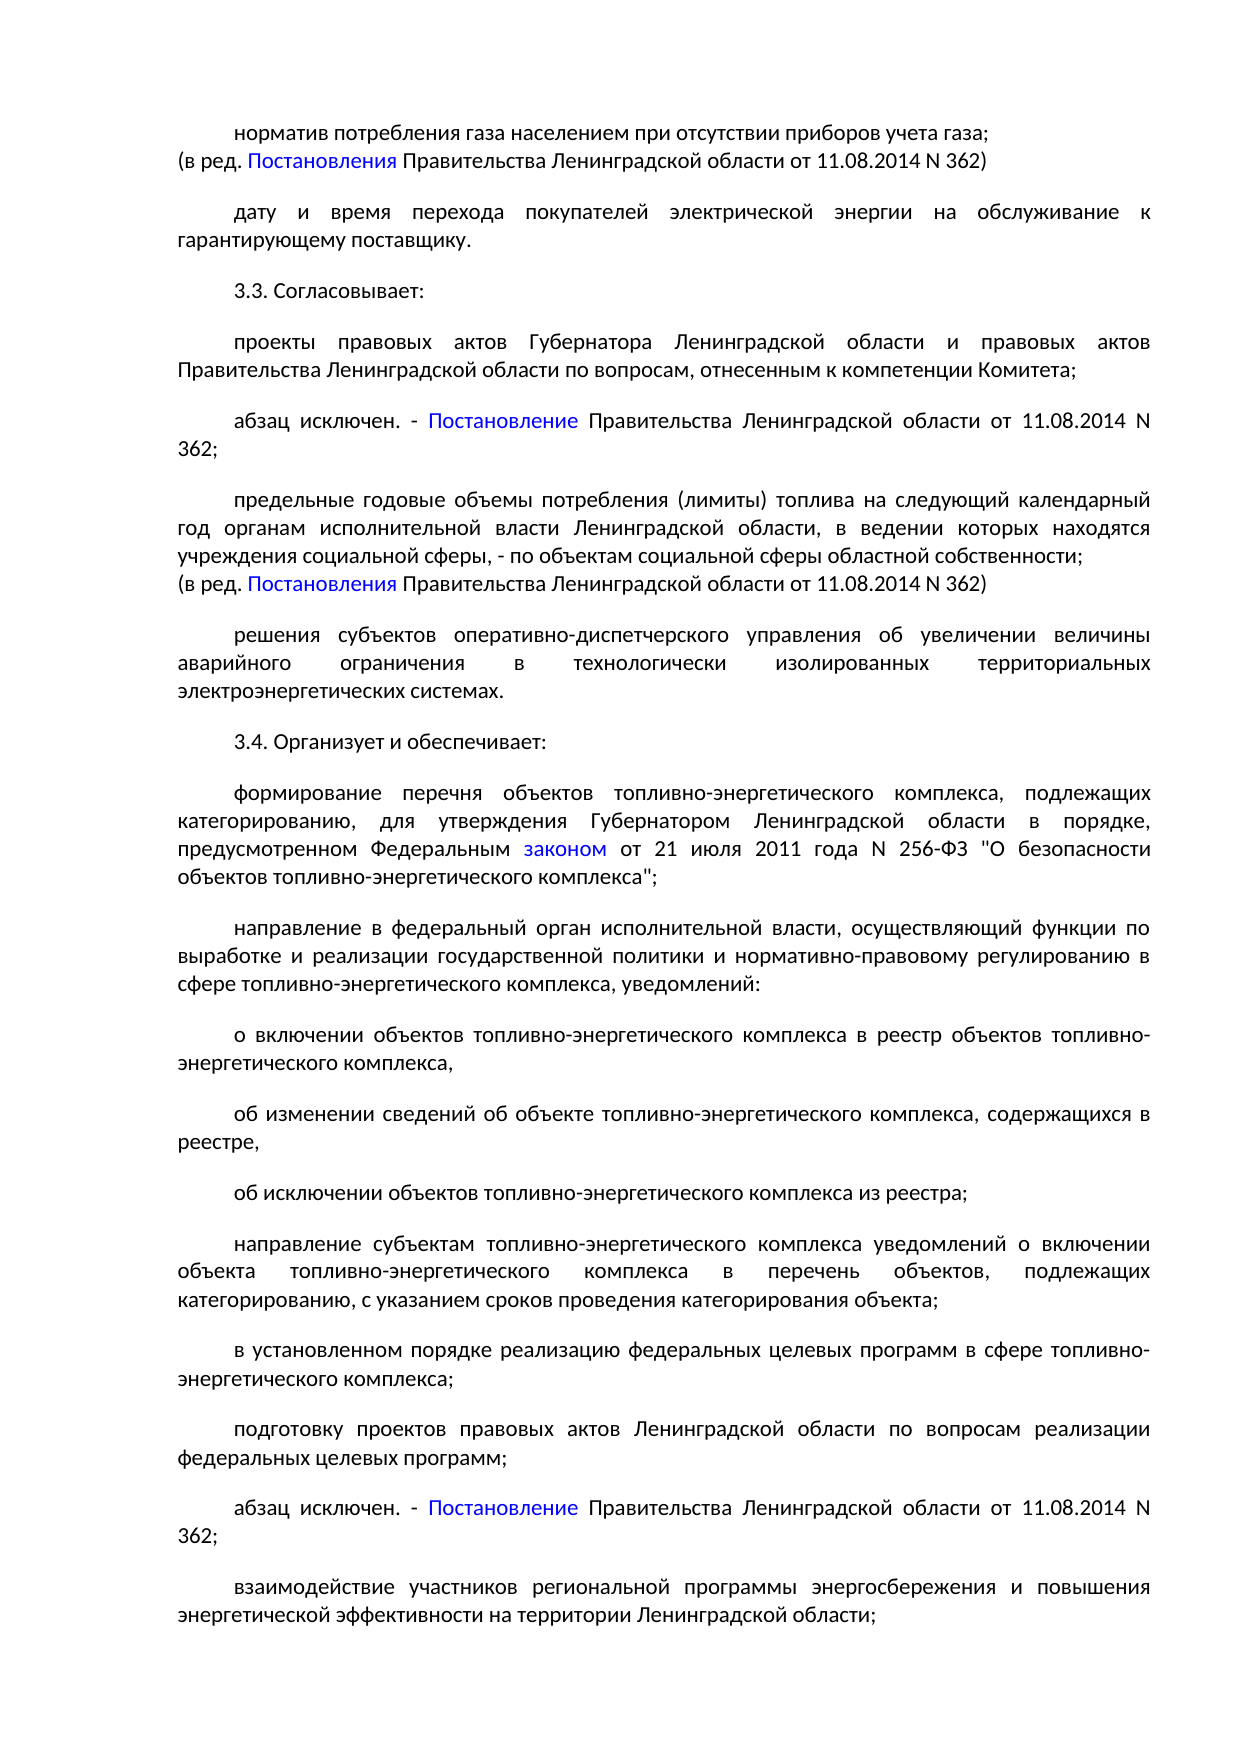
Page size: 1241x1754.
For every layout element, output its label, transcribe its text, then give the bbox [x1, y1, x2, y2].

text о включении объектов топливно-энергетического комплекса в реестр объектов топливно-энергетического комплекса, [177, 1020, 1152, 1076]
text направление субъектам топливно-энергетического комплекса уведомлений о включении объекта топливно-энергетического комплекса в перечень объектов, подлежащих категорированию, с указанием сроков проведения категорирования объекта; [177, 1229, 1152, 1313]
text 3.3. Согласовывает: [177, 276, 1152, 304]
text направление в федеральный орган исполнительной власти, осуществляющий функции по выработке и реализации государственной политики и нормативно-правовому регулированию в сфере топливно-энергетического комплекса, уведомлений: [177, 913, 1152, 997]
text (в ред. Постановления Правительства Ленинградской области от 11.08.2014 N 362) [177, 146, 1152, 174]
text взаимодействие участников региональной программы энергосбережения и повышения энергетической эффективности на территории Ленинградской области; [177, 1572, 1152, 1628]
text дату и время перехода покупателей электрической энергии на обслуживание к гарантирующему поставщику. [177, 197, 1152, 253]
text 3.4. Организует и обеспечивает: [177, 727, 1152, 755]
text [177, 1493, 1152, 1549]
text абзац исключен. - Постановление Правительства Ленинградской области от 11.08.2014 N 362; [177, 406, 1152, 462]
text норматив потребления газа населением при отсутствии приборов учета газа; [177, 118, 1152, 146]
text проекты правовых актов Губернатора Ленинградской области и правовых актов Правительства Ленинградской области по вопросам, отнесенным к компетенции Комитета; [177, 327, 1152, 383]
text об изменении сведений об объекте топливно-энергетического комплекса, содержащихся в реестре, [177, 1099, 1152, 1155]
text подготовку проектов правовых актов Ленинградской области по вопросам реализации федеральных целевых программ; [177, 1414, 1152, 1471]
text решения субъектов оперативно-диспетчерского управления об увеличении величины аварийного ограничения в технологически изолированных территориальных электроэнергетических системах. [177, 620, 1152, 704]
text предельные годовые объемы потребления (лимиты) топлива на следующий календарный год органам исполнительной власти Ленинградской области, в ведении которых находятся учреждения социальной сферы, - по объектам социальной сферы областной собственности; [177, 485, 1152, 569]
text об исключении объектов топливно-энергетического комплекса из реестра; [177, 1178, 1152, 1206]
text (в ред. Постановления Правительства Ленинградской области от 11.08.2014 N 362) [177, 569, 1152, 597]
text в установленном порядке реализацию федеральных целевых программ в сфере топливно-энергетического комплекса; [177, 1336, 1152, 1392]
text формирование перечня объектов топливно-энергетического комплекса, подлежащих категорированию, для утверждения Губернатором Ленинградской области в порядке, предусмотренном Федеральным законом от 21 июля 2011 года N 256-ФЗ "О безопасности объектов топливно-энергетического комплекса"; [177, 778, 1152, 890]
